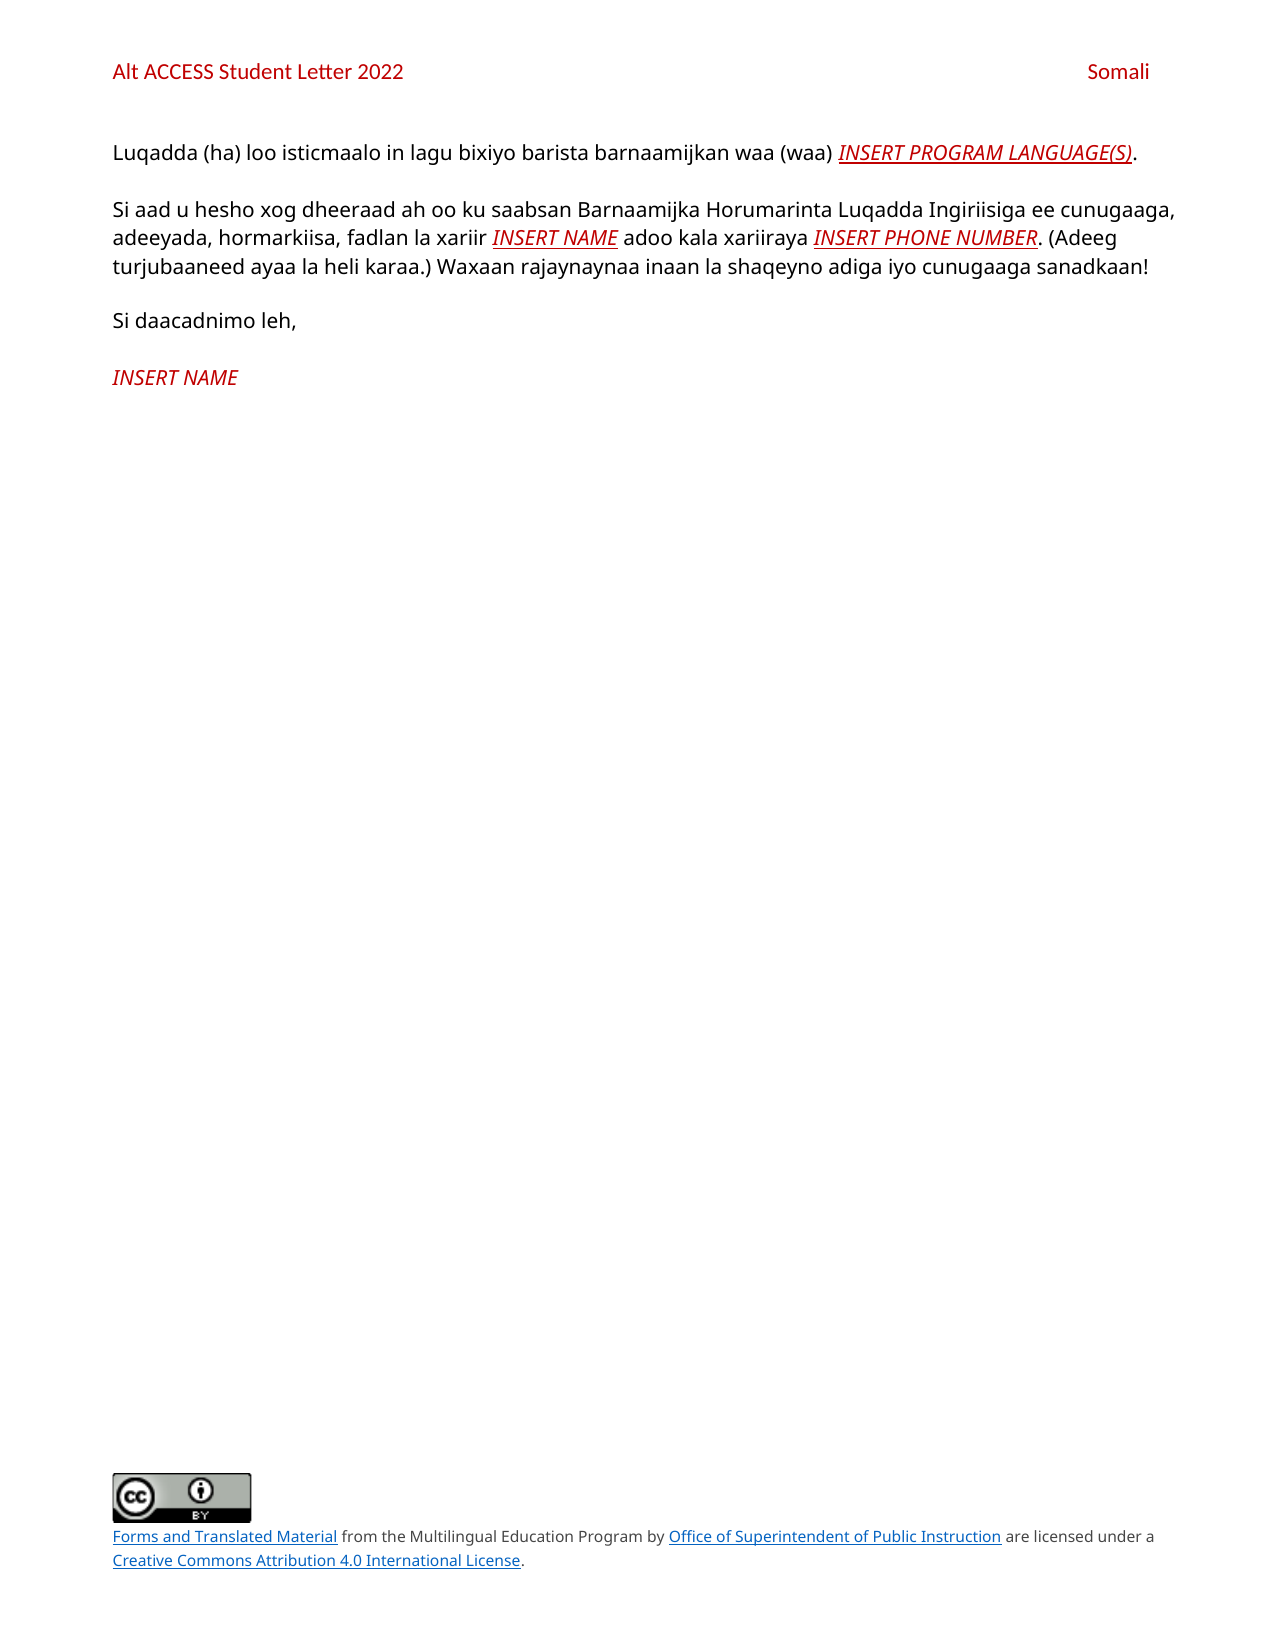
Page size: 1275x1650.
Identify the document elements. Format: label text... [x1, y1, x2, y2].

picture [112, 1473, 252, 1523]
text Si aad u hesho xog dheeraad ah oo ku saabsan Barnaamijka Horumarinta Luqadda Ingiriisiga ee cunugaaga, adeeyada, hormarkiisa, fadlan la xariir INSERT NAME adoo kala xariiraya INSERT PHONE NUMBER. (Adeeg turjubaaneed ayaa la heli karaa.) Waxaan rajaynaynaa inaan la shaqeyno adiga iyo cunugaaga sanadkaan! [112, 195, 1219, 280]
text Luqadda (ha) loo isticmaalo in lagu bixiyo barista barnaamijkan waa (waa) INSERT PROGRAM LANGUAGE(S). [112, 138, 1219, 167]
text INSERT NAME [112, 363, 1219, 391]
text Si daacadnimo leh, [112, 306, 1219, 334]
